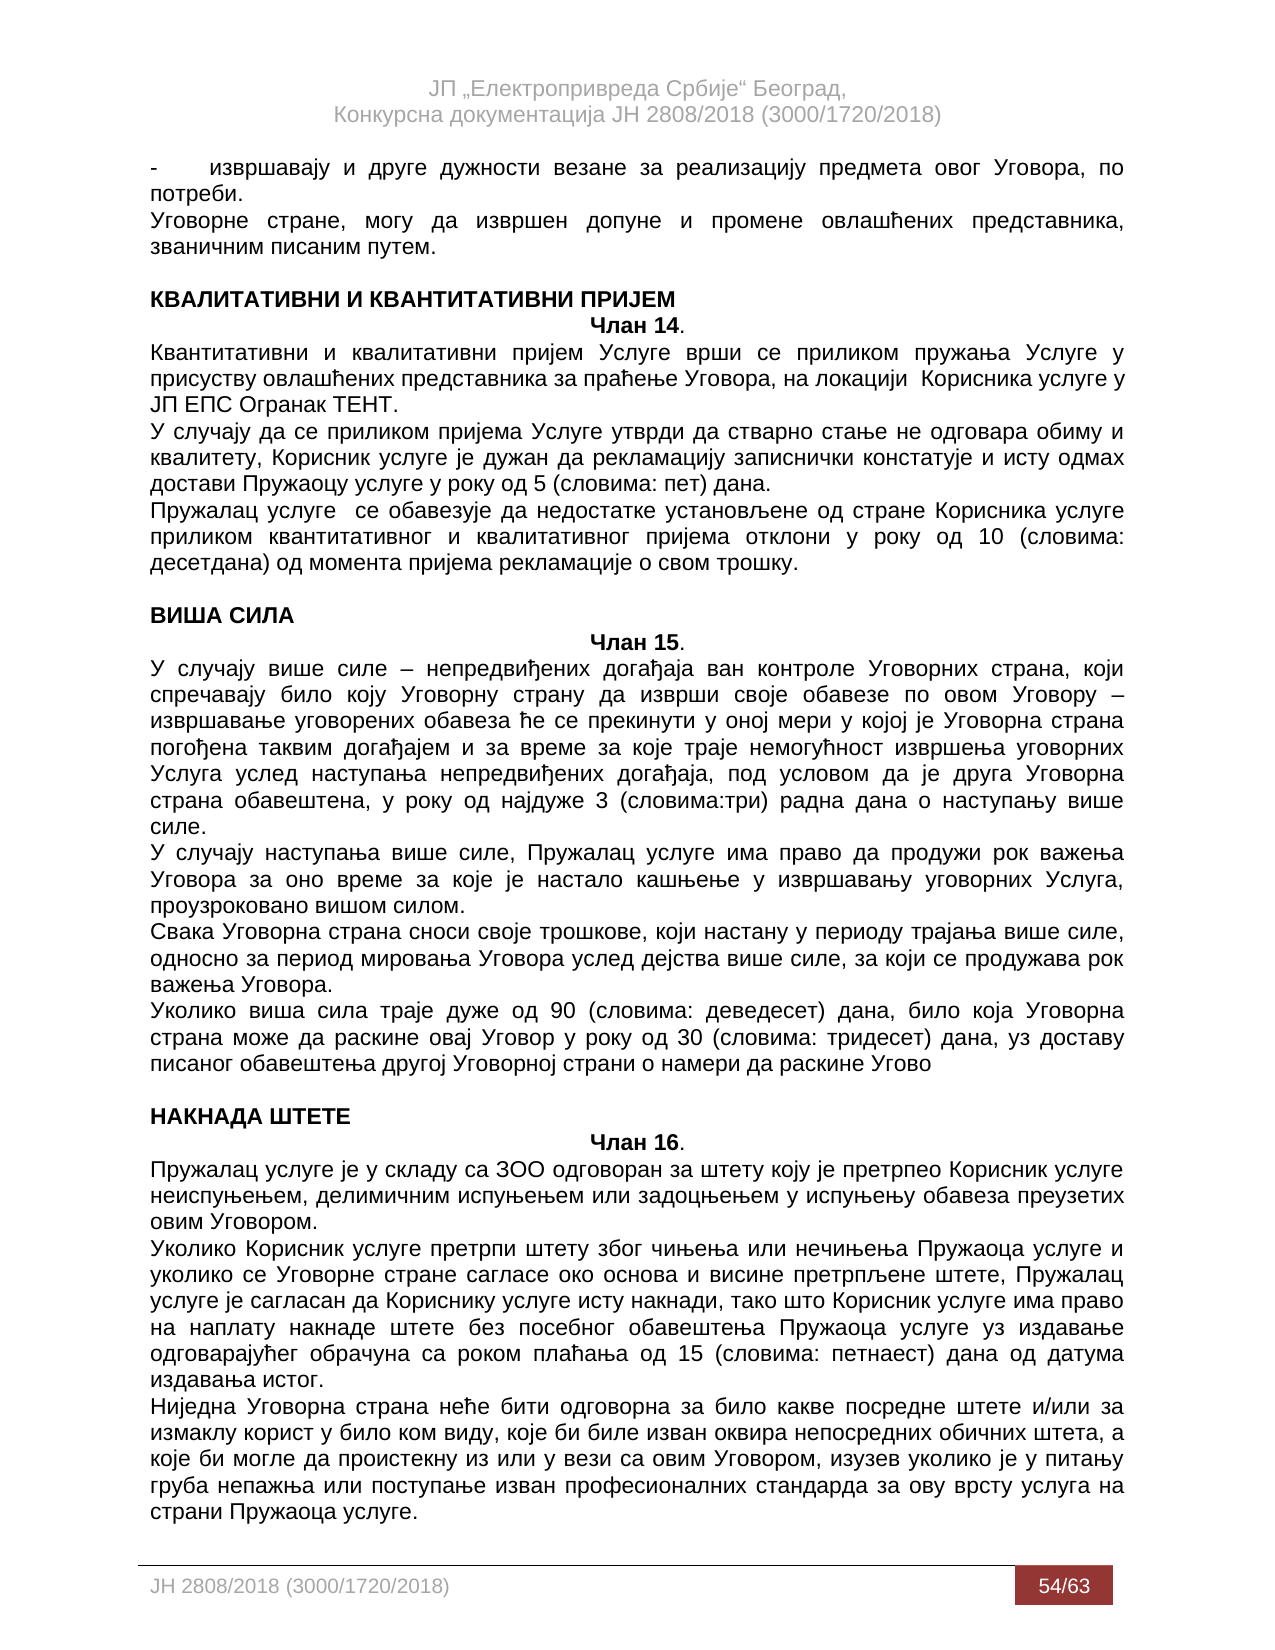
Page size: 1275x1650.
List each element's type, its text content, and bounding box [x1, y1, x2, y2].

text Ниједна Уговорна страна неће бити одговорна за било какве посредне штете и/или за измаклу корист у било ком виду, које би биле изван оквира непосредних обичних штета, а које би могле да проистекну из или у вези са овим Уговором, изузев уколико је у питању груба непажња или поступање изван професионалних стандарда за ову врсту услуга на страни Пружаоца услуге. [150, 1393, 1125, 1524]
text Уколико виша сила траје дуже од 90 (словима: деведесет) дана, било која Уговорна страна може да раскине овај Уговор у року од 30 (словима: тридесет) дана, уз доставу писаног обавештења другој Уговорној страни о намери да раскине Угово [150, 997, 1125, 1076]
text Свака Уговорна страна сноси своје трошкове, који настану у периоду трајања више силе, односно за период мировања Уговора услед дејства више силе, за који се продужава рок важења Уговора. [150, 918, 1125, 997]
text Пружалац услуге се обавезује да недостатке установљене од стране Корисника услуге приликом квантитативног и квалитативног пријема отклони у року од 10 (словима: десетдана) од момента пријема рекламације о свом трошку. [150, 497, 1125, 576]
text Члан 14. [150, 312, 1125, 338]
text У случају наступања више силе, Пружалац услуге има право да продужи рок важења Уговора за оно време за које је настало кашњење у извршавању уговорних Услуга, проузроковано вишом силом. [150, 839, 1125, 918]
text У случају више силе – непредвиђених догађаја ван контроле Уговорних страна, који спречавају било коју Уговорну страну да изврши своје обавезе по овом Уговору – извршавање уговорених обавеза ће се прекинути у оној мери у којој је Уговорна страна погођена таквим догађајем и за време за које траје немогућност извршења уговорних Услуга услед наступања непредвиђених догађаја, под условом да је друга Уговорна страна обавештена, у року од најдуже 3 (словима:три) радна дана о наступању више силе. [150, 655, 1125, 839]
text Члан 16. [150, 1129, 1125, 1156]
text КВАЛИТАТИВНИ И КВАНТИТАТИВНИ ПРИЈЕМ [150, 286, 1125, 312]
text Уговорне стране, могу да извршен допуне и промене овлашћених представника, званичним писаним путем. [150, 207, 1125, 259]
text ВИША СИЛА [150, 602, 1125, 628]
text Квантитативни и квалитативни пријем Услуге врши се приликом пружања Услуге у присуству овлашћених представника за праћење Уговора, на локацији Корисника услуге у ЈП ЕПС Огранак ТЕНТ. [150, 338, 1125, 418]
text НАКНАДА ШТЕТЕ [150, 1103, 1125, 1129]
text - извршавају и друге дужности везане за реализацију предмета овог Уговора, по потреби. [150, 154, 1125, 207]
text Уколико Корисник услуге претрпи штету због чињења или нечињења Пружаоца услуге и уколико се Уговорне стране сагласе око основа и висине претрпљене штете, Пружалац услуге је сагласан да Кориснику услуге исту накнади, тако што Корисник услуге има право на наплату накнаде штете без посебног обавештења Пружаоца услуге уз издавање одговарајућег обрачуна са роком плаћања од 15 (словима: петнаест) дана од датума издавања истог. [150, 1234, 1125, 1393]
text У случају да се приликом пријема Услуге утврди да стварно стање не одговара обиму и квалитету, Корисник услуге је дужан да рекламацију записнички констатује и исту одмах достави Пружаоцу услуге у року од 5 (словима: пет) дана. [150, 418, 1125, 497]
text Пружалац услуге је у складу са ЗОО одговоран за штету коју је претрпео Корисник услуге неиспуњењем, делимичним испуњењем или задоцњењем у испуњењу обавеза преузетих овим Уговором. [150, 1156, 1125, 1234]
text Члан 15. [150, 628, 1125, 655]
